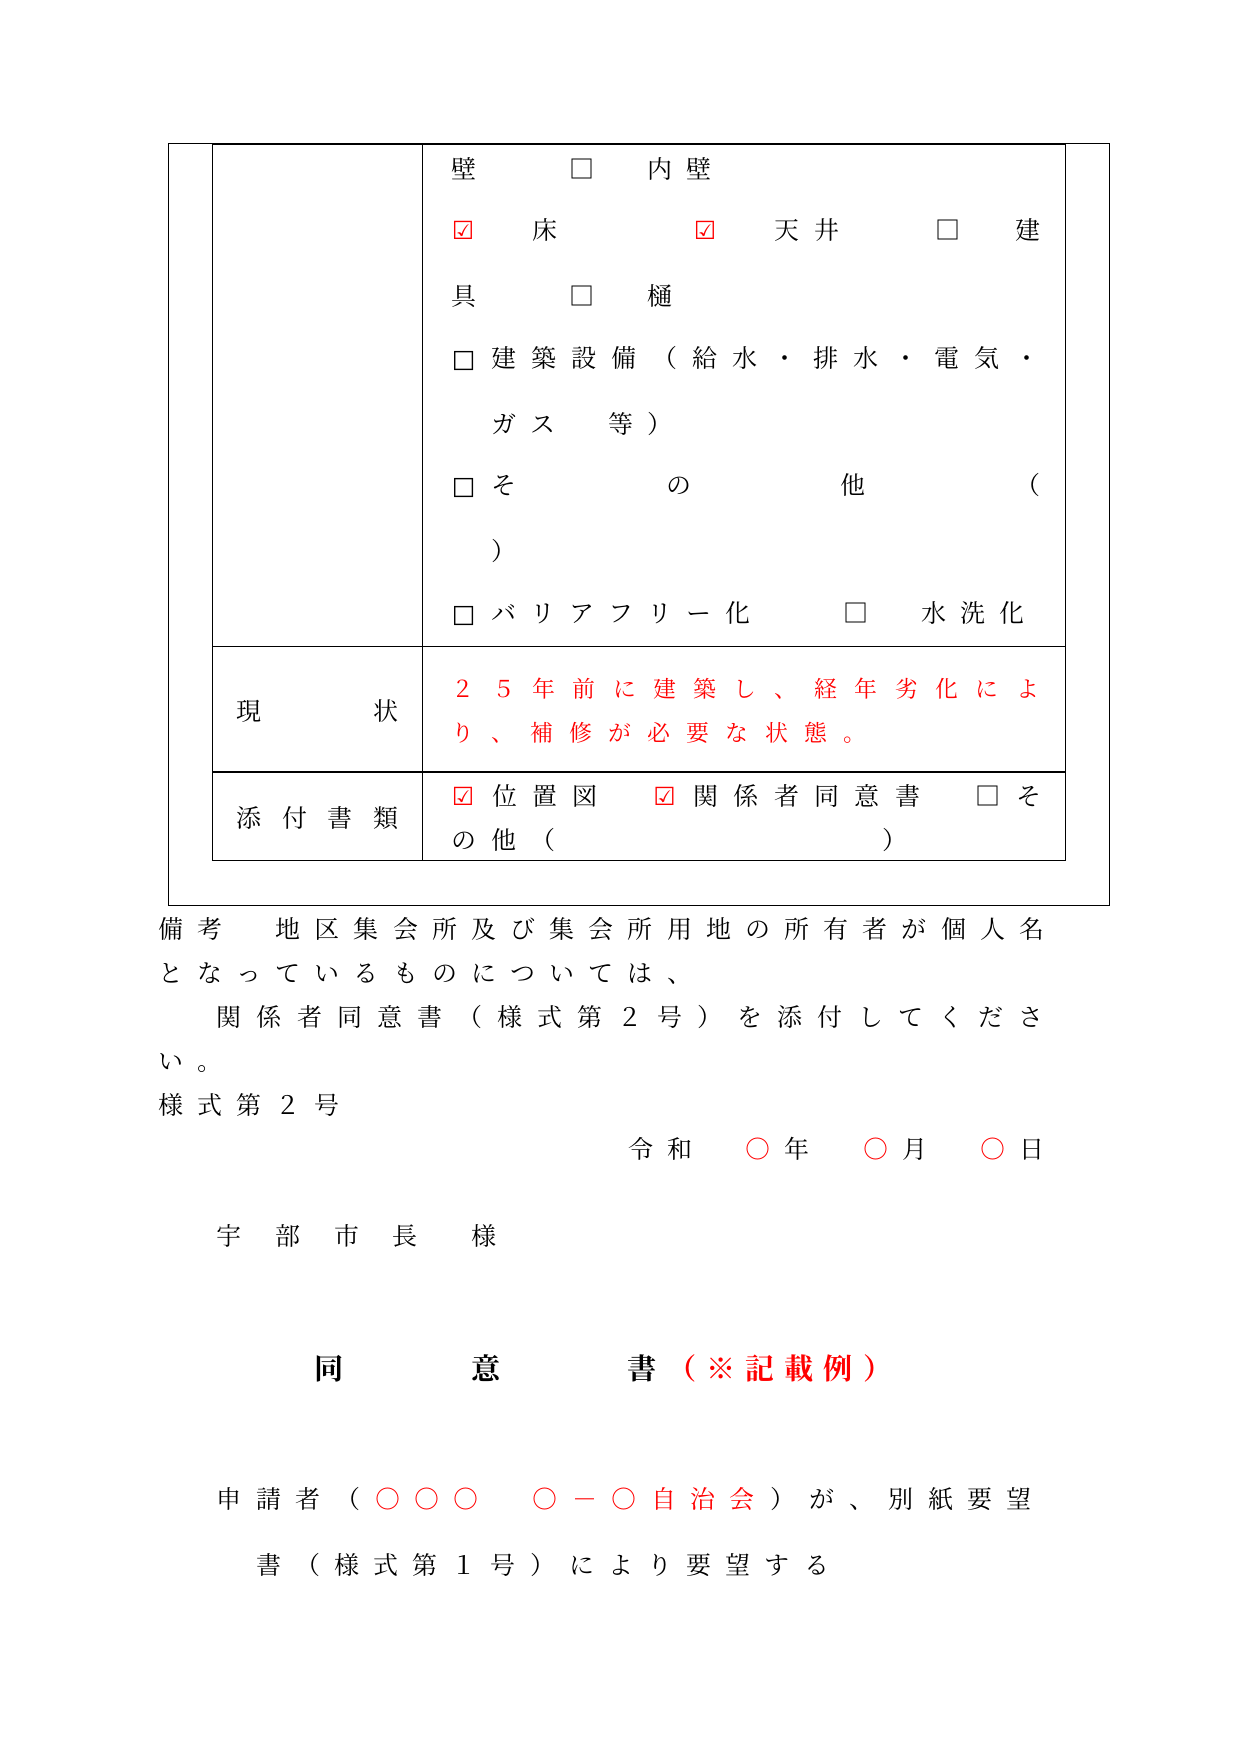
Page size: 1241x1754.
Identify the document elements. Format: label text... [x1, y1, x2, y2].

text 宇 部 市 長 様 [158, 1213, 1059, 1257]
text 関係者同意書（様式第２号）を添付してください。 [158, 994, 1059, 1082]
text 申請者（○○○ ○－○自治会）が、別紙要望書（様式第１号）により要望する [216, 1476, 1046, 1586]
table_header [169, 144, 1109, 905]
text 同 意 書（※記載例） [158, 1345, 1059, 1388]
text 令和 ○年 ○月 ○日 [158, 1125, 1059, 1169]
text 備考 地区集会所及び集会所用地の所有者が個人名となっているものについては、 [158, 906, 1059, 994]
text 様式第２号 [158, 1082, 1059, 1125]
